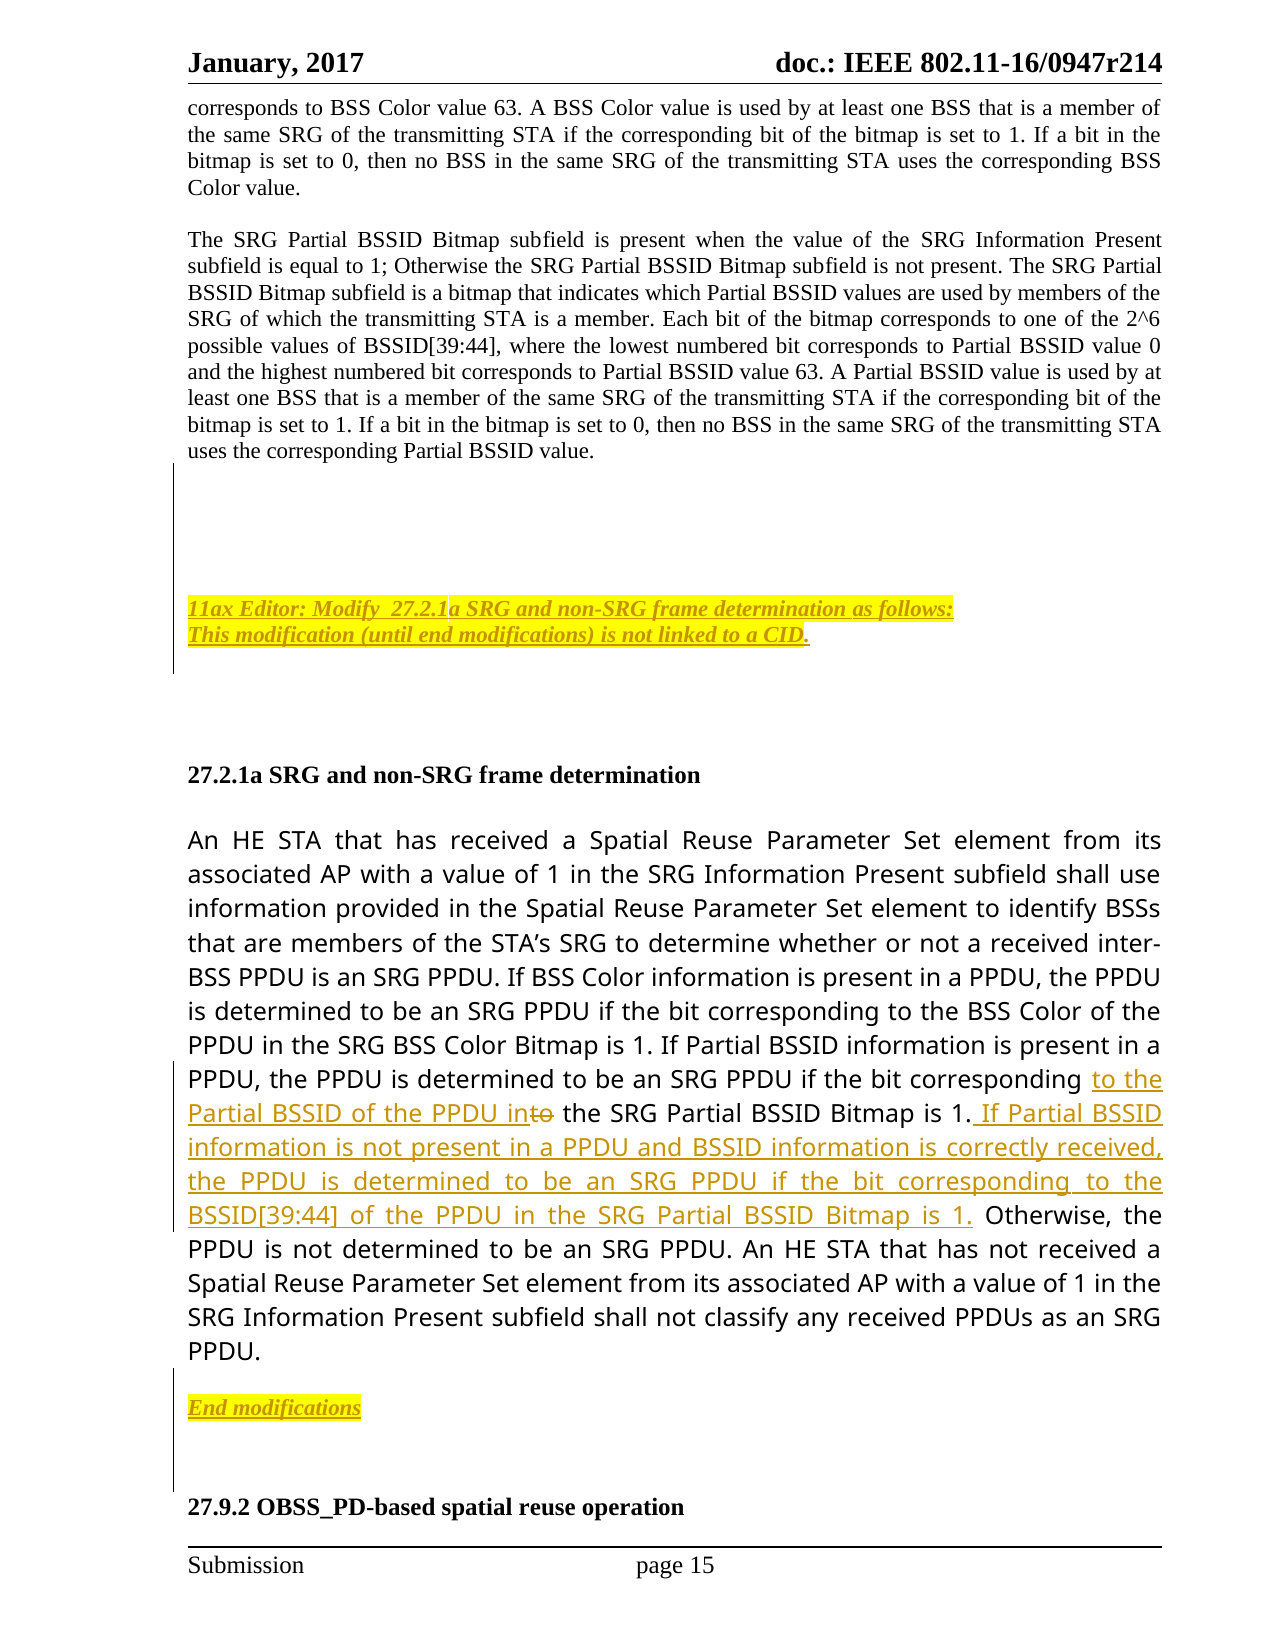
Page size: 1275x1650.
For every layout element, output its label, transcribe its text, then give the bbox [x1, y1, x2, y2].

text 27.9.2 OBSS_PD-based spatial reuse operation [187, 1492, 1162, 1521]
text 27.2.1a SRG and non-SRG frame determination [187, 760, 1162, 789]
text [187, 94, 1162, 200]
text The SRG Partial BSSID Bitmap subfield is present when the value of the SRG Information Present subfield is equal to 1; Otherwise the SRG Partial BSSID Bitmap subfield is not present. The SRG Partial BSSID Bitmap subfield is a bitmap that indicates which Partial BSSID values are used by members of the SRG of which the transmitting STA is a member. Each bit of the bitmap corresponds to one of the 2^6 possible values of BSSID[39:44], where the lowest numbered bit corresponds to Partial BSSID value 0 and the highest numbered bit corresponds to Partial BSSID value 63. A Partial BSSID value is used by at least one BSS that is a member of the same SRG of the transmitting STA if the corresponding bit of the bitmap is set to 1. If a bit in the bitmap is set to 0, then no BSS in the same SRG of the transmitting STA uses the corresponding Partial BSSID value. [187, 226, 1162, 463]
text An HE STA that has received a Spatial Reuse Parameter Set element from its associated AP with a value of 1 in the SRG Information Present subfield shall use information provided in the Spatial Reuse Parameter Set element to identify BSSs that are members of the STA’s SRG to determine whether or not a received inter-BSS PPDU is an SRG PPDU. If BSS Color information is present in a PPDU, the PPDU is determined to be an SRG PPDU if the bit corresponding to the BSS Color of the PPDU in the SRG BSS Color Bitmap is 1. If Partial BSSID information is present in a PPDU, the PPDU is determined to be an SRG PPDU if the bit corresponding the SRG Partial BSSID Bitmap is 1. Otherwise, the PPDU is not determined to be an SRG PPDU. An HE STA that has not received a Spatial Reuse Parameter Set element from its associated AP with a value of 1 in the SRG Information Present subfield shall not classify any received PPDUs as an SRG PPDU. [187, 1159, 1162, 1368]
text An HE STA that has received a Spatial Reuse Parameter Set element from its associated AP with a value of 1 in the SRG Information Present subfield shall use information provided in the Spatial Reuse Parameter Set element to identify BSSs that are members of the STA’s SRG to determine whether or not a received inter-BSS PPDU is an SRG PPDU. If BSS Color information is present in a PPDU, the PPDU is determined to be an SRG PPDU if the bit corresponding to the BSS Color of the PPDU in the SRG BSS Color Bitmap is 1. If Partial BSSID information is present in a PPDU, the PPDU is determined to be an SRG PPDU if the bit corresponding the SRG Partial BSSID Bitmap is 1. Otherwise, the PPDU is not determined to be an SRG PPDU. An HE STA that has not received a Spatial Reuse Parameter Set element from its associated AP with a value of 1 in the SRG Information Present subfield shall not classify any received PPDUs as an SRG PPDU. [187, 823, 1162, 1158]
